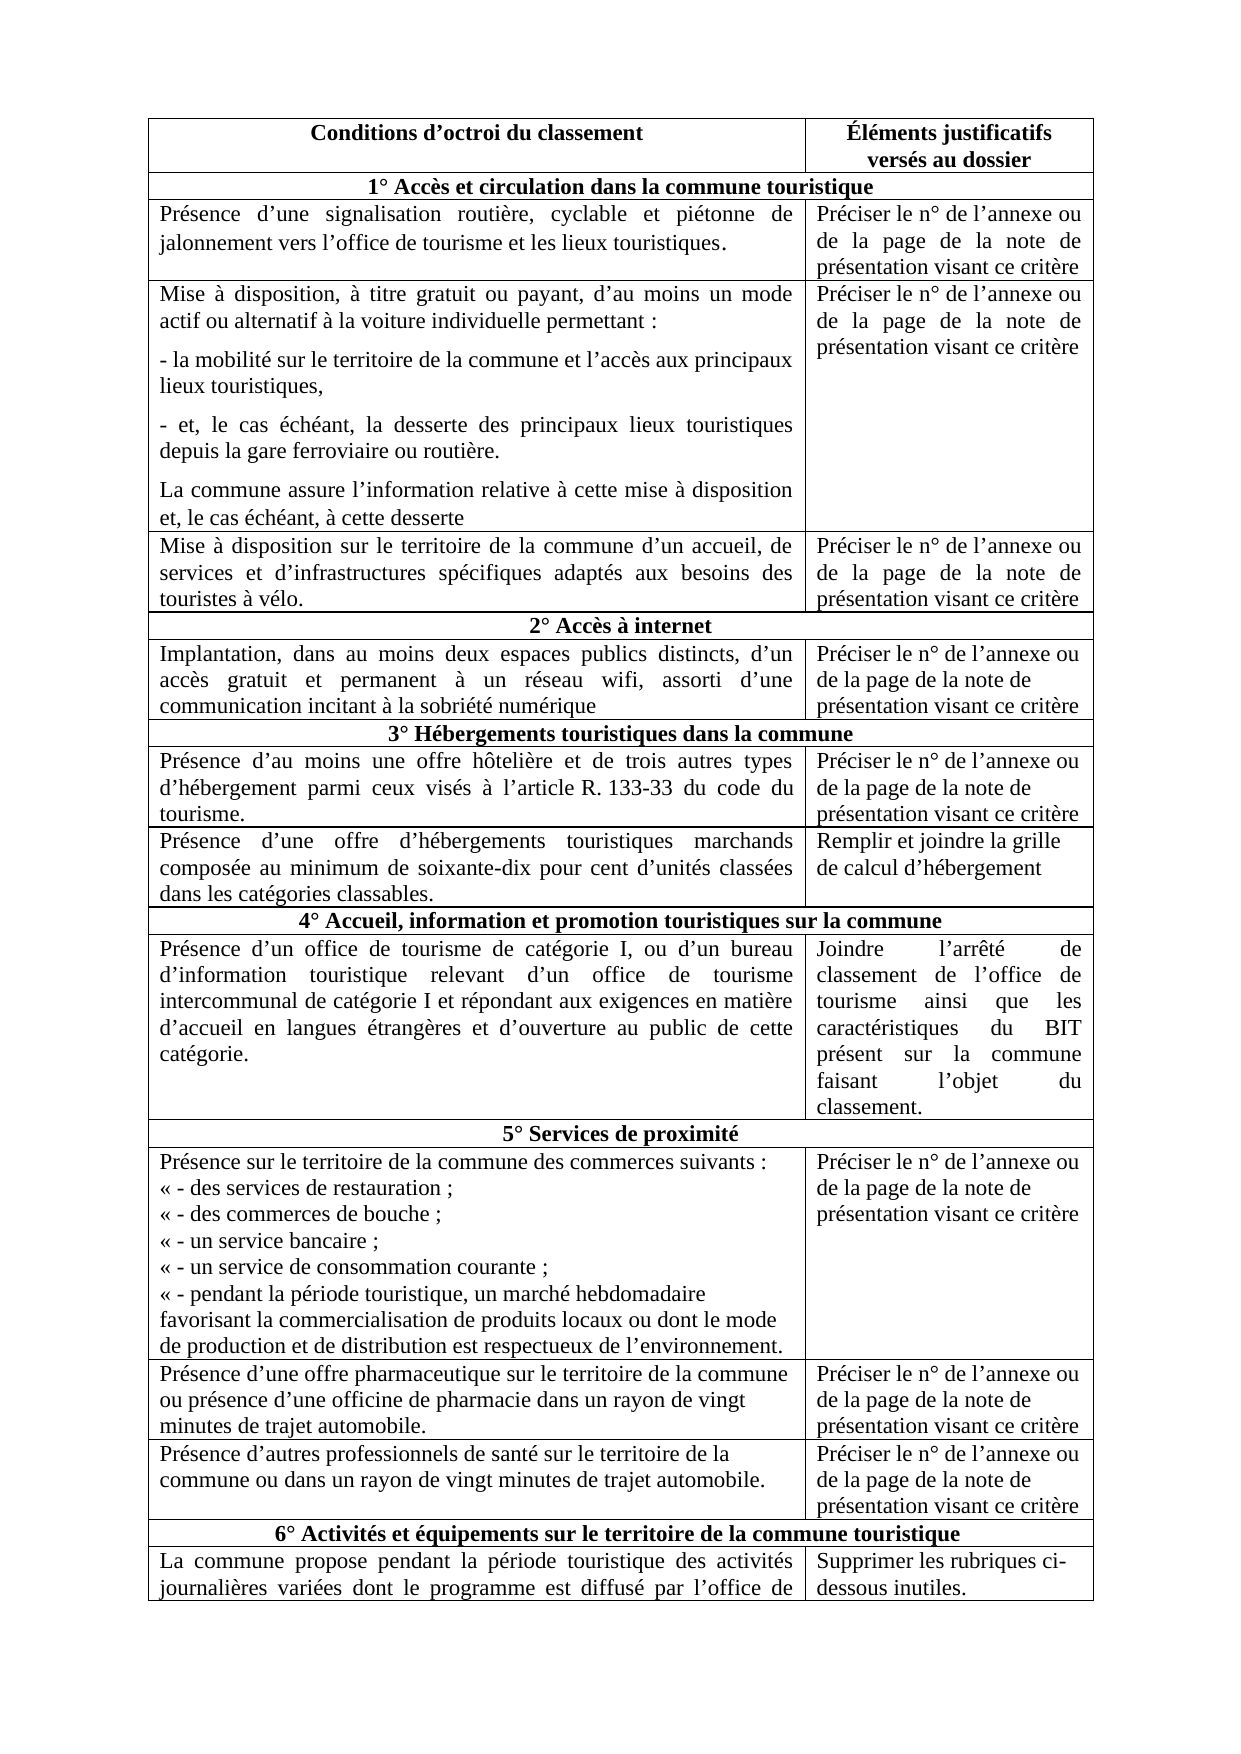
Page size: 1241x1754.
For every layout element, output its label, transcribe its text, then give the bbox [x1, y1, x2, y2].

table_cell 3° Hébergements touristiques dans la commune [149, 720, 1093, 746]
table_cell Implantation, dans au moins deux espaces publics distincts, d’un accès gratuit et permanent à un réseau wifi, assorti d’une communication incitant à la sobriété numérique [149, 640, 805, 719]
table_cell 1° Accès et circulation dans la commune touristique [149, 173, 1093, 199]
table_cell Joindre l’arrêté de classement de l’office de tourisme ainsi que les caractéristiques du BIT présent sur la commune faisant l’objet du classement. [806, 935, 1093, 1119]
table_cell Préciser le n° de l’annexe ou de la page de la note de présentation visant ce critère [806, 532, 1093, 611]
table_cell Préciser le n° de l’annexe ou de la page de la note de présentation visant ce critère [806, 1360, 1093, 1439]
table_cell Remplir et joindre la grille de calcul d’hébergement [806, 828, 1093, 906]
table_header Éléments justificatifs versés au dossier [806, 119, 1093, 172]
table_cell Préciser le n° de l’annexe ou de la page de la note de présentation visant ce critère [806, 747, 1093, 826]
table_cell Présence d’une offre d’hébergements touristiques marchands composée au minimum de soixante-dix pour cent d’unités classées dans les catégories classables. [149, 828, 805, 906]
table_cell Présence d’au moins une offre hôtelière et de trois autres types d’hébergement parmi ceux visés à l’article R. 133-33 du code du tourisme. [149, 747, 805, 826]
table_cell Présence d’autres professionnels de santé sur le territoire de la commune ou dans un rayon de vingt minutes de trajet automobile. [149, 1440, 805, 1519]
table_cell Présence d’une offre pharmaceutique sur le territoire de la commune ou présence d’une officine de pharmacie dans un rayon de vingt minutes de trajet automobile. [149, 1360, 805, 1439]
table_cell Présence d’un office de tourisme de catégorie I, ou d’un bureau d’information touristique relevant d’un office de tourisme intercommunal de catégorie I et répondant aux exigences en matière d’accueil en langues étrangères et d’ouverture au public de cette catégorie. [149, 935, 805, 1119]
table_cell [149, 1547, 805, 1600]
table_cell 4° Accueil, information et promotion touristiques sur la commune [149, 908, 1093, 934]
table_cell Préciser le n° de l’annexe ou de la page de la note de présentation visant ce critère [806, 1148, 1093, 1359]
table_cell Présence sur le territoire de la commune des commerces suivants : « - des services de restauration ; « - des commerces de bouche ; « - un service bancaire ; « - un service de consommation courante ; « - pendant la période touristique, un marché hebdomadaire favorisant la commercialisation de produits locaux ou dont le mode de production et de distribution est respectueux de l’environnement. [149, 1148, 805, 1359]
table_cell Présence d’une signalisation routière, cyclable et piétonne de jalonnement vers l’office de tourisme et les lieux touristiques. [149, 200, 805, 279]
table_cell Préciser le n° de l’annexe ou de la page de la note de présentation visant ce critère [806, 281, 1093, 531]
table_cell Préciser le n° de l’annexe ou de la page de la note de présentation visant ce critère [806, 200, 1093, 279]
table_cell 6° Activités et équipements sur le territoire de la commune touristique [149, 1520, 1093, 1546]
table_header Conditions d’octroi du classement [149, 119, 805, 172]
table_cell Préciser le n° de l’annexe ou de la page de la note de présentation visant ce critère [806, 640, 1093, 719]
table_cell 5° Services de proximité [149, 1120, 1093, 1147]
table_cell 2° Accès à internet [149, 613, 1093, 639]
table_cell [806, 1547, 1093, 1600]
table_cell Mise à disposition sur le territoire de la commune d’un accueil, de services et d’infrastructures spécifiques adaptés aux besoins des touristes à vélo. [149, 532, 805, 611]
table_cell Mise à disposition, à titre gratuit ou payant, d’au moins un mode actif ou alternatif à la voiture individuelle permettant : - la mobilité sur le territoire de la commune et l’accès aux principaux lieux touristiques, - et, le cas échéant, la desserte des principaux lieux touristiques depuis la gare ferroviaire ou routière. La commune assure l’information relative à cette mise à disposition et, le cas échéant, à cette desserte [149, 281, 805, 531]
table_cell Préciser le n° de l’annexe ou de la page de la note de présentation visant ce critère [806, 1440, 1093, 1519]
